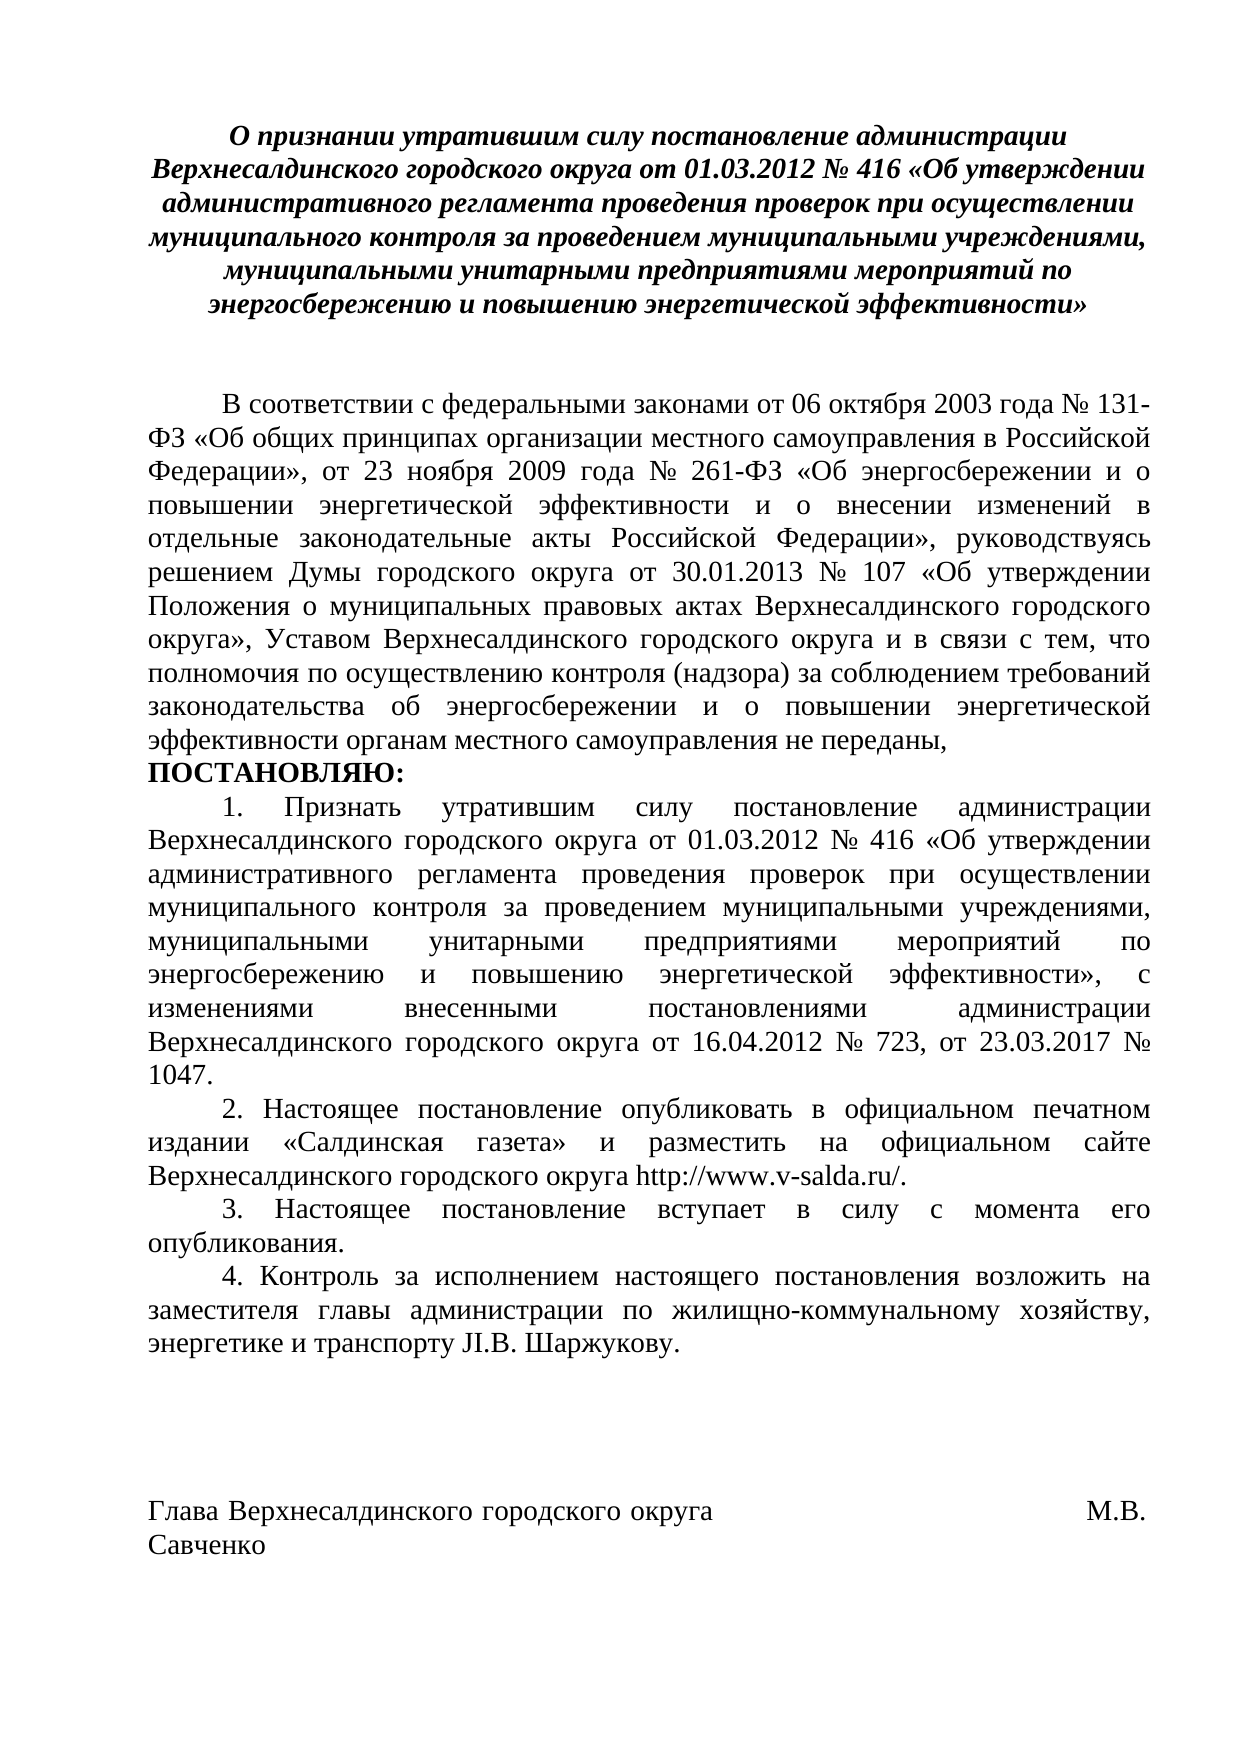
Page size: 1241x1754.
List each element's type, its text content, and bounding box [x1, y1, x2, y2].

text Глава Верхнесалдинского городского округа М.В. Савченко [148, 1493, 1152, 1560]
text 4. Контроль за исполнением настоящего постановления возложить на заместителя главы администрации по жилищно-коммунальному хозяйству, энергетике и транспорту JI.B. Шаржукову. [148, 1258, 1152, 1359]
text О признании утратившим силу постановление администрации Верхнесалдинского городского округа от 01.03.2012 № 416 «Об утверждении административного регламента проведения проверок при осуществлении муниципального контроля за проведением муниципальными учреждениями, муниципальными унитарными предприятиями мероприятий по энергосбережению и повышению энергетической эффективности» [148, 118, 1152, 319]
text В соответствии с федеральными законами от 06 октября 2003 года № 131-ФЗ «Об общих принципах организации местного самоуправления в Российской Федерации», от 23 ноября 2009 года № 261-ФЗ «Об энергосбережении и о повышении энергетической эффективности и о внесении изменений в отдельные законодательные акты Российской Федерации», руководствуясь решением Думы городского округа от 30.01.2013 № 107 «Об утверждении Положения о муниципальных правовых актах Верхнесалдинского городского округа», Уставом Верхнесалдинского городского округа и в связи с тем, что полномочия по осуществлению контроля (надзора) за соблюдением требований законодательства об энергосбережении и о повышении энергетической эффективности органам местного самоуправления не переданы, [148, 386, 1152, 755]
text 3. Настоящее постановление вступает в силу с момента его опубликования. [148, 1191, 1152, 1258]
text 1. Признать утратившим силу постановление администрации Верхнесалдинского городского округа от 01.03.2012 № 416 «Об утверждении административного регламента проведения проверок при осуществлении муниципального контроля за проведением муниципальными учреждениями, муниципальными унитарными предприятиями мероприятий по энергосбережению и повышению энергетической эффективности», с изменениями внесенными постановлениями администрации Верхнесалдинского городского округа от 16.04.2012 № 723, от 23.03.2017 № 1047. [148, 789, 1152, 1091]
text ПОСТАНОВЛЯЮ: [148, 755, 1152, 789]
text 2. Настоящее постановление опубликовать в официальном печатном издании «Салдинская газета» и разместить на официальном сайте Верхнесалдинского городского округа http://www.v-salda.ru/. [148, 1091, 1152, 1191]
